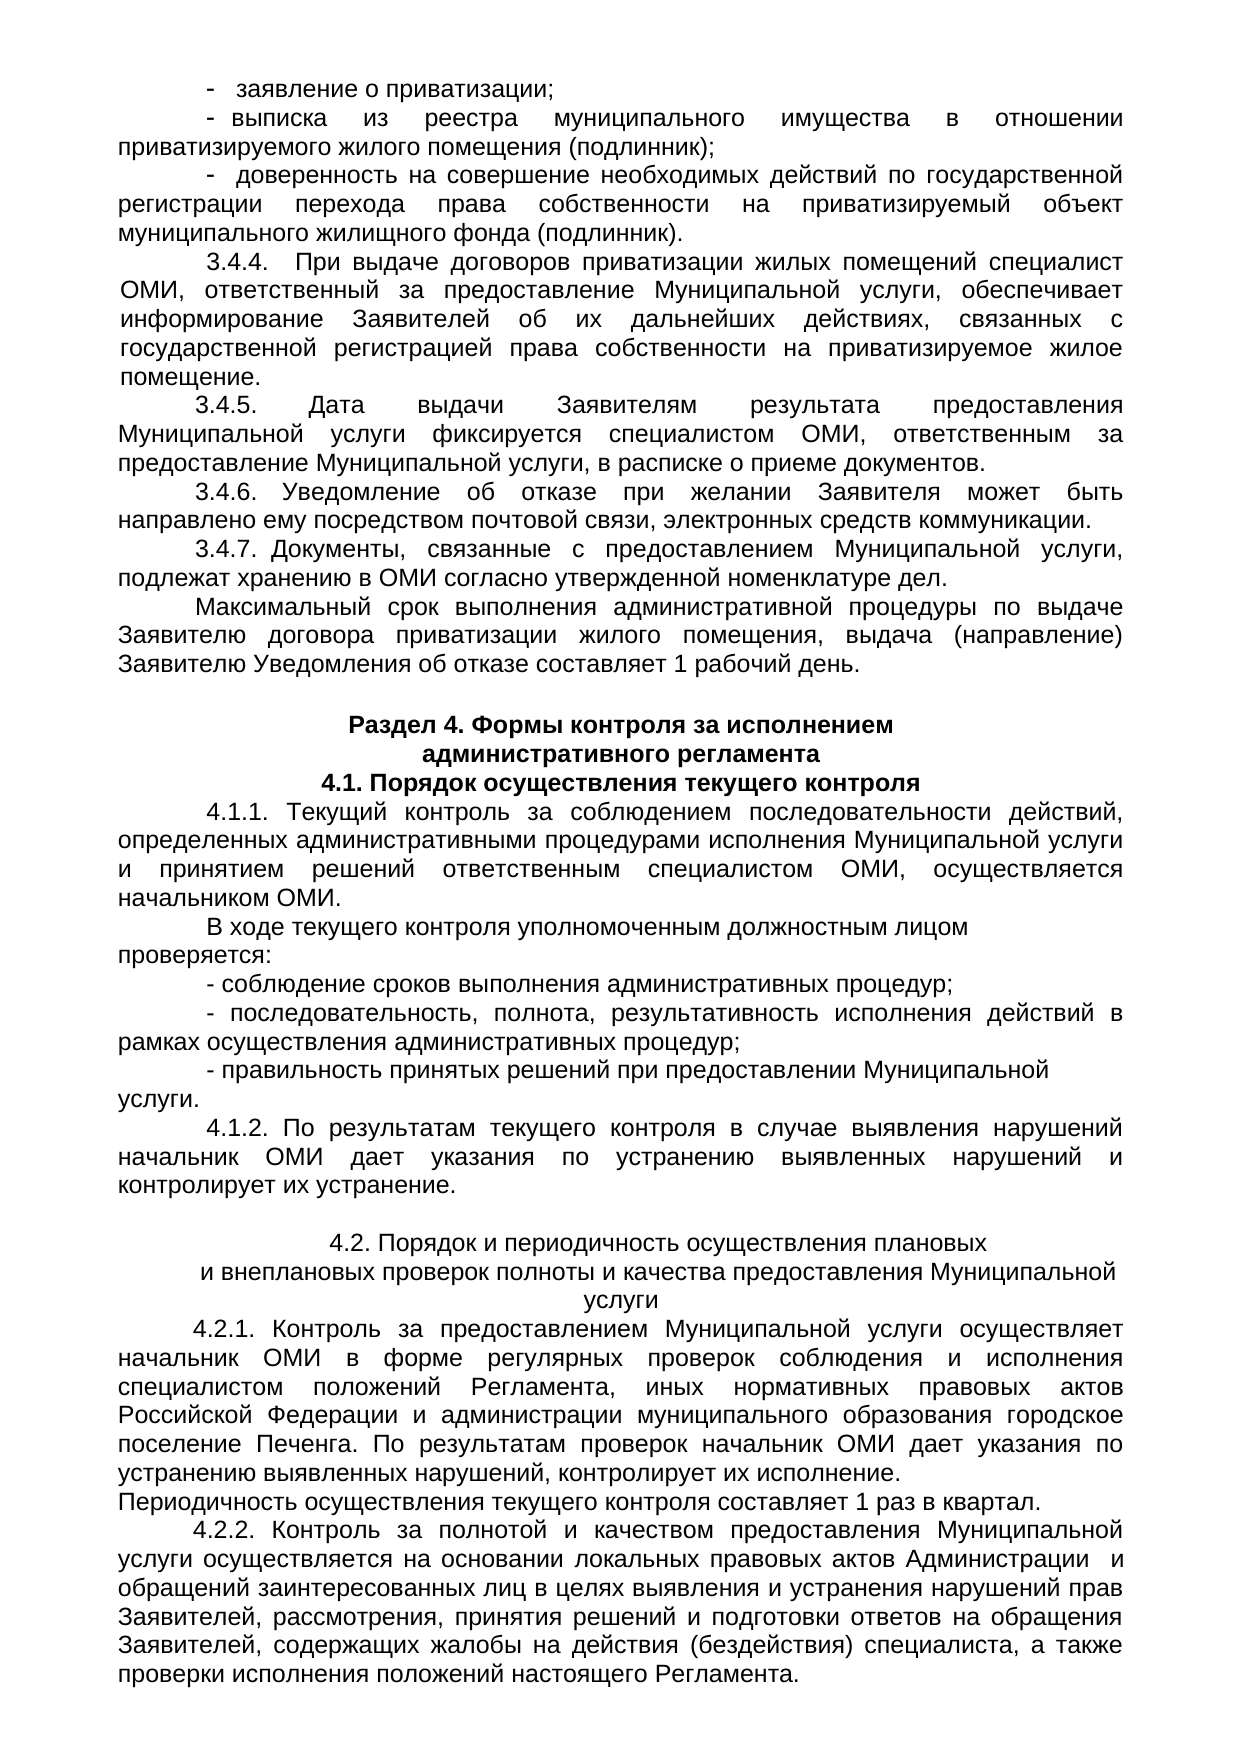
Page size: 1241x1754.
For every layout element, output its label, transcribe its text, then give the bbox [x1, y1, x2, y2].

text - правильность принятых решений при предоставлении Муниципальной услуги. [118, 1055, 1124, 1113]
text 4.2.2. Контроль за полнотой и качеством предоставления Муниципальной услуги осуществляется на основании локальных правовых актов Администрации и обращений заинтересованных лиц в целях выявления и устранения нарушений прав Заявителей, рассмотрения, принятия решений и подготовки ответов на обращения Заявителей, содержащих жалобы на действия (бездействия) специалиста, а также проверки исполнения положений настоящего Регламента. [118, 1515, 1124, 1688]
text Раздел 4. Формы контроля за исполнением [118, 710, 1124, 739]
text 4.1. Порядок осуществления текущего контроля [118, 768, 1124, 797]
list Уведомление об отказе при желании Заявителя может быть направлено ему посредством почтовой связи, электронных средств коммуникации. [118, 477, 1124, 534]
text В ходе текущего контроля уполномоченным должностным лицом проверяется: [118, 912, 1124, 969]
text Максимальный срок выполнения административной процедуры по выдаче Заявителю договора приватизации жилого помещения, выдача (направление) Заявителю Уведомления об отказе составляет 1 рабочий день. [118, 592, 1124, 678]
list выписка из реестра муниципального имущества в отношении приватизируемого жилого помещения (подлинник); [118, 103, 1124, 160]
text и внеплановых проверок полноты и качества предоставления Муниципальной услуги [118, 1257, 1124, 1314]
list При выдаче договоров приватизации жилых помещений специалист ОМИ, ответственный за предоставление Муниципальной услуги, обеспечивает информирование Заявителей об их дальнейших действиях, связанных с государственной регистрацией права собственности на приватизируемое жилое помещение. [120, 247, 1124, 390]
text - соблюдение сроков выполнения административных процедур; [118, 969, 1124, 998]
list Дата выдачи Заявителям результата предоставления Муниципальной услуги фиксируется специалистом ОМИ, ответственным за предоставление Муниципальной услуги, в расписке о приеме документов. [118, 390, 1124, 477]
list доверенность на совершение необходимых действий по государственной регистрации перехода права собственности на приватизируемый объект муниципального жилищного фонда (подлинник). [118, 160, 1124, 247]
text 4.1.1. Текущий контроль за соблюдением последовательности действий, определенных административными процедурами исполнения Муниципальной услуги и принятием решений ответственным специалистом ОМИ, осуществляется начальником ОМИ. [118, 797, 1124, 912]
text Периодичность осуществления текущего контроля составляет 1 раз в квартал. [118, 1487, 1124, 1515]
text - последовательность, полнота, результативность исполнения действий в рамках осуществления административных процедур; [118, 998, 1124, 1055]
list заявление о приватизации; [118, 74, 1124, 103]
list Документы, связанные с предоставлением Муниципальной услуги, подлежат хранению в ОМИ согласно утвержденной номенклатуре дел. [118, 534, 1124, 592]
text 4.2. Порядок и периодичность осуществления плановых [118, 1228, 1124, 1257]
text 4.1.2. По результатам текущего контроля в случае выявления нарушений начальник ОМИ дает указания по устранению выявленных нарушений и контролирует их устранение. [118, 1113, 1124, 1199]
text 4.2.1. Контроль за предоставлением Муниципальной услуги осуществляет начальник ОМИ в форме регулярных проверок соблюдения и исполнения специалистом положений Регламента, иных нормативных правовых актов Российской Федерации и администрации муниципального образования городское поселение Печенга. По результатам проверок начальник ОМИ дает указания по устранению выявленных нарушений, контролирует их исполнение. [118, 1314, 1125, 1487]
text административного регламента [118, 739, 1124, 768]
